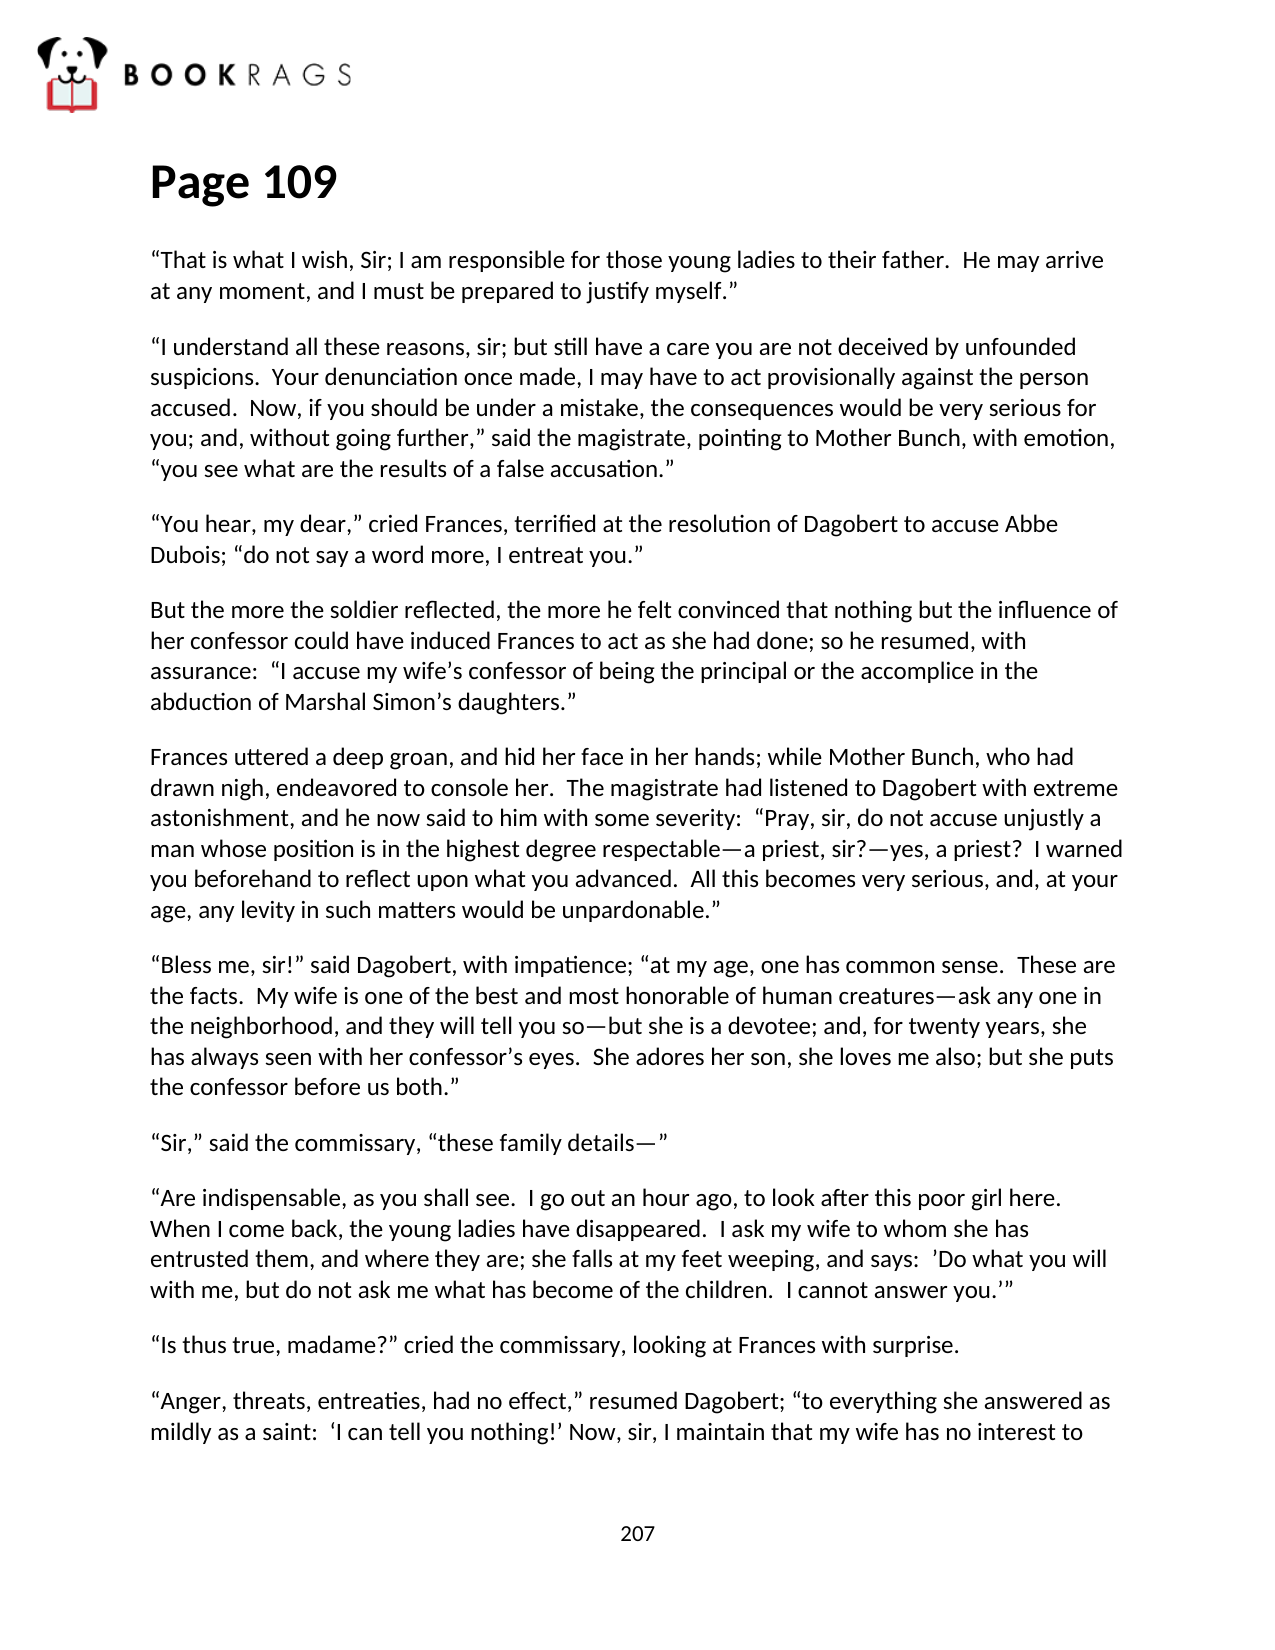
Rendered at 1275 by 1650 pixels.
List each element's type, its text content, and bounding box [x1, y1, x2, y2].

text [150, 1385, 1125, 1446]
text “You hear, my dear,” cried Frances, terrified at the resolution of Dagobert to accuse Abbe Dubois; “do not say a word more, I entreat you.” [150, 508, 1125, 569]
text Page 109 [150, 150, 1125, 211]
text “Is thus true, madame?” cried the commissary, looking at Frances with surprise. [150, 1330, 1125, 1360]
text “Bless me, sir!” said Dagobert, with impatience; “at my age, one has common sense. These are the facts. My wife is one of the best and most honorable of human creatures—­ask any one in the neighborhood, and they will tell you so—­but she is a devotee; and, for twenty years, she has always seen with her confessor’s eyes. She adores her son, she loves me also; but she puts the confessor before us both.” [150, 949, 1125, 1102]
text “Sir,” said the commissary, “these family details—­” [150, 1127, 1125, 1158]
text “I understand all these reasons, sir; but still have a care you are not deceived by unfounded suspicions. Your denunciation once made, I may have to act provisionally against the person accused. Now, if you should be under a mistake, the consequences would be very serious for you; and, without going further,” said the magistrate, pointing to Mother Bunch, with emotion, “you see what are the results of a false accusation.” [150, 331, 1125, 483]
picture [37, 37, 351, 113]
text “That is what I wish, Sir; I am responsible for those young ladies to their father. He may arrive at any moment, and I must be prepared to justify myself.” [150, 244, 1125, 306]
text But the more the soldier reflected, the more he felt convinced that nothing but the influence of her confessor could have induced Frances to act as she had done; so he resumed, with assurance: “I accuse my wife’s confessor of being the principal or the accomplice in the abduction of Marshal Simon’s daughters.” [150, 594, 1125, 716]
text “Are indispensable, as you shall see. I go out an hour ago, to look after this poor girl here. When I come back, the young ladies have disappeared. I ask my wife to whom she has entrusted them, and where they are; she falls at my feet weeping, and says: ’Do what you will with me, but do not ask me what has become of the children. I cannot answer you.’” [150, 1183, 1125, 1305]
text Frances uttered a deep groan, and hid her face in her hands; while Mother Bunch, who had drawn nigh, endeavored to console her. The magistrate had listened to Dagobert with extreme astonishment, and he now said to him with some severity: “Pray, sir, do not accuse unjustly a man whose position is in the highest degree respectable—­a priest, sir?—­yes, a priest? I warned you beforehand to reflect upon what you advanced. All this becomes very serious, and, at your age, any levity in such matters would be unpardonable.” [150, 741, 1125, 924]
